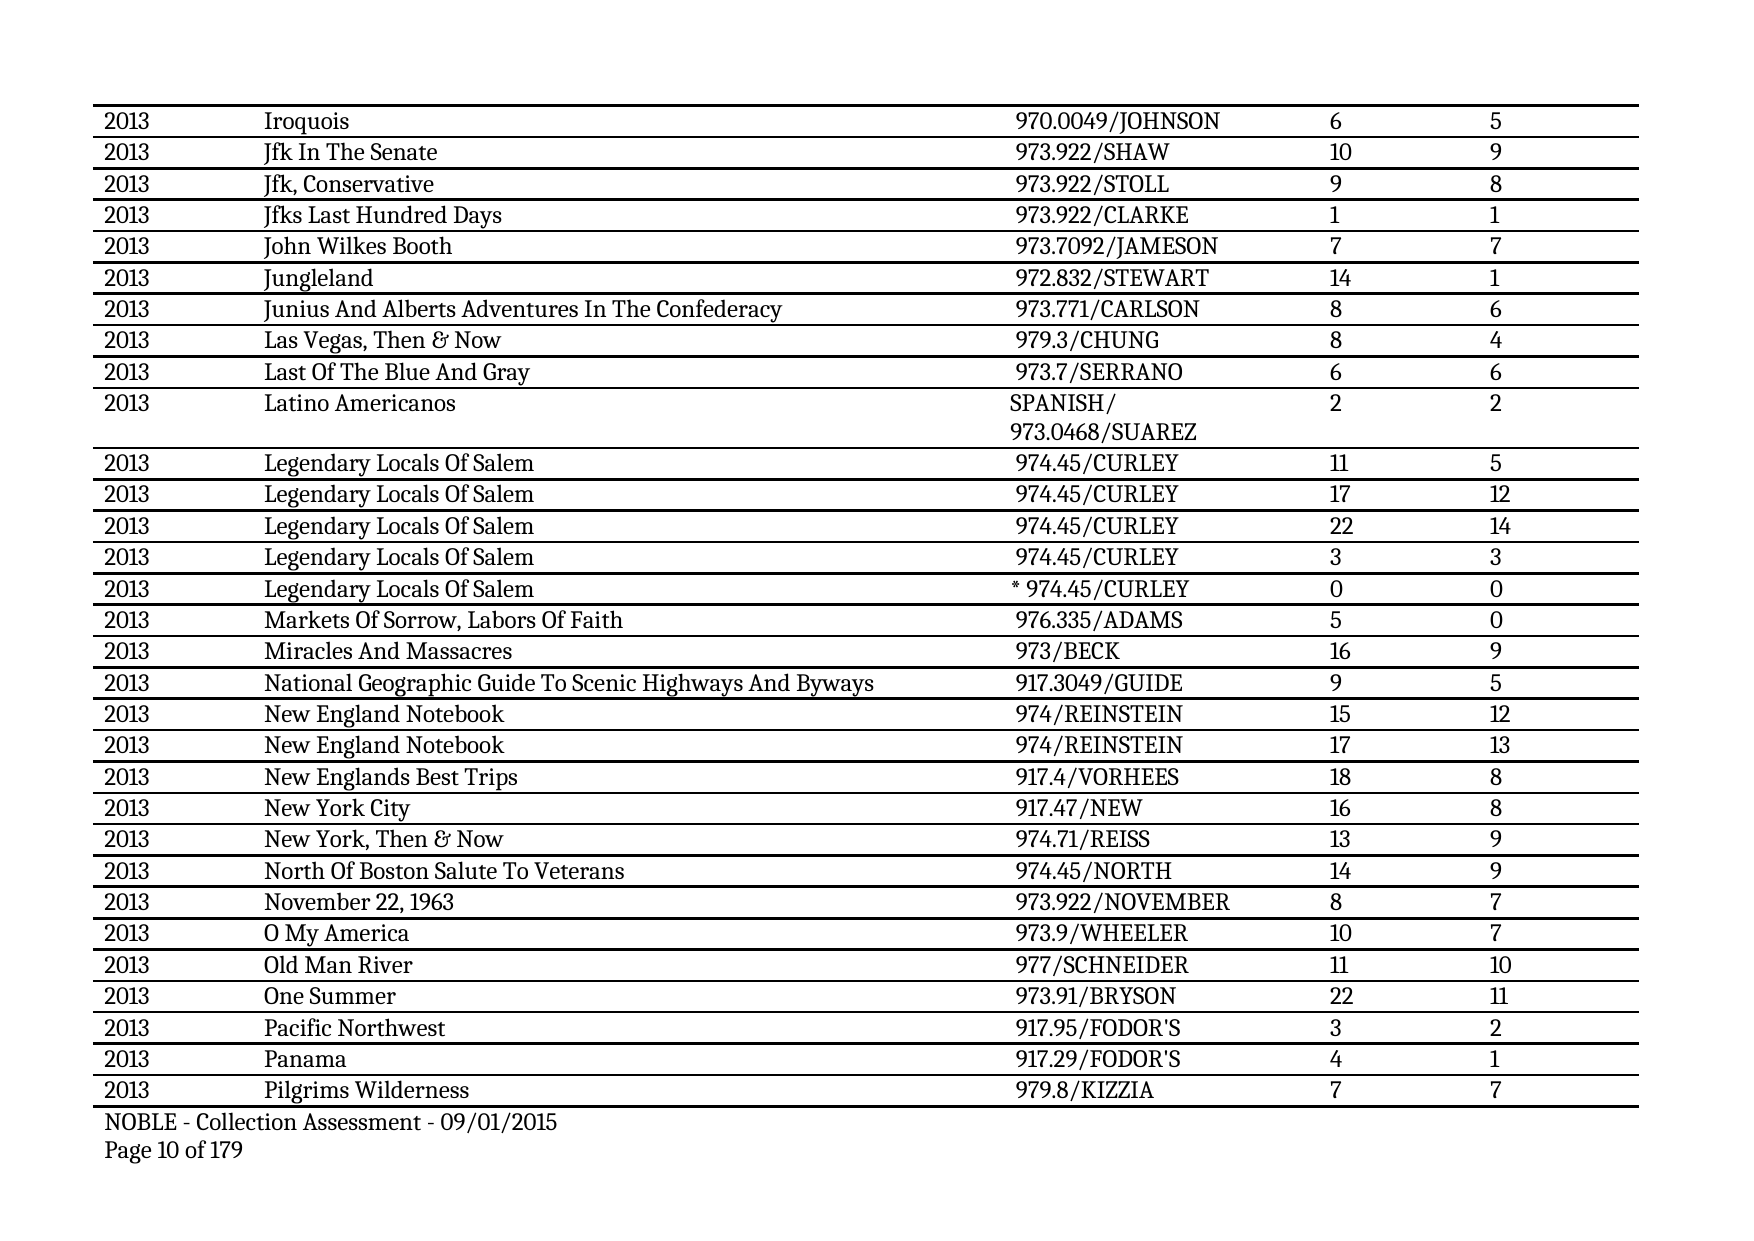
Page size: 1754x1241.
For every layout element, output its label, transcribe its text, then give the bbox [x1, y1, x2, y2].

table_cell 16 [1319, 637, 1478, 666]
table_cell 12 [1479, 700, 1638, 729]
table_cell John Wilkes Booth [253, 232, 999, 261]
table_cell Iroquois [253, 107, 999, 136]
table_cell 973.922/CLARKE [999, 201, 1319, 229]
table_cell 8 [1479, 763, 1638, 791]
table_cell 0 [1479, 606, 1638, 634]
table_cell 2013 [93, 951, 253, 979]
table_cell 2013 [93, 264, 253, 292]
table_cell 972.832/STEWART [999, 264, 1319, 292]
table_cell 2013 [93, 669, 253, 697]
table_cell 2013 [93, 825, 253, 854]
table_cell 2013 [93, 295, 253, 324]
table_cell 11 [1319, 449, 1478, 478]
table_cell 973.9/WHEELER [999, 920, 1319, 948]
table_cell 12 [1479, 481, 1638, 509]
table_cell 2013 [93, 920, 253, 948]
table_cell 9 [1319, 170, 1478, 198]
table_cell Jfk, Conservative [253, 170, 999, 198]
table_cell 2013 [93, 326, 253, 355]
table_cell 1 [1479, 264, 1638, 292]
table_cell 14 [1479, 512, 1638, 541]
table_cell 973.922/STOLL [999, 170, 1319, 198]
table_cell 17 [1319, 731, 1478, 760]
table_cell 4 [1319, 1045, 1478, 1073]
table_cell SPANISH/ 973.0468/SUAREZ [999, 389, 1319, 446]
table_cell 8 [1319, 888, 1478, 917]
table_cell 14 [1319, 857, 1478, 885]
table_cell Latino Americanos [253, 389, 999, 446]
table_cell 979.8/KIZZIA [999, 1076, 1319, 1105]
table_cell 2013 [93, 637, 253, 666]
table_cell 1 [1479, 1045, 1638, 1073]
table_cell 917.47/NEW [999, 794, 1319, 823]
table_cell 9 [1479, 138, 1638, 167]
table_cell 13 [1319, 825, 1478, 854]
table_cell 973.91/BRYSON [999, 982, 1319, 1011]
table_cell 13 [1479, 731, 1638, 760]
table_cell 2013 [93, 888, 253, 917]
table_cell 17 [1319, 481, 1478, 509]
table_cell 2 [1319, 389, 1478, 446]
table_cell 16 [1319, 794, 1478, 823]
table_cell 9 [1319, 669, 1478, 697]
table_cell 1 [1479, 201, 1638, 229]
table_cell 22 [1319, 512, 1478, 541]
table_cell Legendary Locals Of Salem [253, 575, 999, 603]
table_cell 2013 [93, 201, 253, 229]
table_cell One Summer [253, 982, 999, 1011]
table_cell 974.71/REISS [999, 825, 1319, 854]
table_cell Jfks Last Hundred Days [253, 201, 999, 229]
table_cell 9 [1479, 637, 1638, 666]
table_cell 15 [1319, 700, 1478, 729]
table_cell 973.7092/JAMESON [999, 232, 1319, 261]
table_cell 4 [1479, 326, 1638, 355]
table_cell Pacific Northwest [253, 1013, 999, 1042]
table_cell 2013 [93, 794, 253, 823]
table_cell Miracles And Massacres [253, 637, 999, 666]
table_cell North Of Boston Salute To Veterans [253, 857, 999, 885]
table_cell 2013 [93, 512, 253, 541]
table_cell 8 [1319, 295, 1478, 324]
table_cell 2013 [93, 543, 253, 572]
table_cell Panama [253, 1045, 999, 1073]
table_cell 2013 [93, 982, 253, 1011]
table_cell 974.45/CURLEY [999, 512, 1319, 541]
table_cell November 22, 1963 [253, 888, 999, 917]
table_cell 8 [1479, 794, 1638, 823]
table_cell 3 [1479, 543, 1638, 572]
table_cell 2 [1479, 1013, 1638, 1042]
table_cell 2013 [93, 763, 253, 791]
table_cell 2013 [93, 575, 253, 603]
table_cell 2013 [93, 449, 253, 478]
table_cell 2013 [93, 358, 253, 386]
table_cell 917.95/FODOR'S [999, 1013, 1319, 1042]
table_cell 10 [1319, 920, 1478, 948]
table_cell 973.922/NOVEMBER [999, 888, 1319, 917]
table_cell 5 [1479, 669, 1638, 697]
table_cell 7 [1479, 888, 1638, 917]
table_cell New York, Then & Now [253, 825, 999, 854]
table_cell Old Man River [253, 951, 999, 979]
table_cell Legendary Locals Of Salem [253, 449, 999, 478]
table_cell 2013 [93, 1076, 253, 1105]
table_cell 9 [1479, 857, 1638, 885]
table_cell 2013 [93, 389, 253, 446]
table_cell 14 [1319, 264, 1478, 292]
table_cell 973.771/CARLSON [999, 295, 1319, 324]
table_cell 2013 [93, 1045, 253, 1073]
table_cell 970.0049/JOHNSON [999, 107, 1319, 136]
table_cell 5 [1479, 449, 1638, 478]
table_cell Pilgrims Wilderness [253, 1076, 999, 1105]
table_cell 7 [1479, 232, 1638, 261]
table_cell Legendary Locals Of Salem [253, 481, 999, 509]
table_cell 2013 [93, 1013, 253, 1042]
table_cell 2013 [93, 107, 253, 136]
table_cell 7 [1319, 232, 1478, 261]
table_cell 6 [1319, 107, 1478, 136]
table_cell 2013 [93, 170, 253, 198]
table_cell 1 [1319, 201, 1478, 229]
table_cell 974/REINSTEIN [999, 731, 1319, 760]
table_cell 6 [1319, 358, 1478, 386]
table_cell 8 [1319, 326, 1478, 355]
table_cell 979.3/CHUNG [999, 326, 1319, 355]
table_cell O My America [253, 920, 999, 948]
table_cell 973/BECK [999, 637, 1319, 666]
table_cell 974.45/CURLEY [999, 481, 1319, 509]
table_cell 973.922/SHAW [999, 138, 1319, 167]
table_cell 917.4/VORHEES [999, 763, 1319, 791]
table_cell 977/SCHNEIDER [999, 951, 1319, 979]
table_cell * 974.45/CURLEY [999, 575, 1319, 603]
table_cell 0 [1319, 575, 1478, 603]
table_cell 917.3049/GUIDE [999, 669, 1319, 697]
table_cell Legendary Locals Of Salem [253, 543, 999, 572]
table_cell 917.29/FODOR'S [999, 1045, 1319, 1073]
table_cell 2013 [93, 138, 253, 167]
table_cell 2013 [93, 481, 253, 509]
table_cell 5 [1319, 606, 1478, 634]
table_cell 11 [1319, 951, 1478, 979]
table_cell New England Notebook [253, 700, 999, 729]
table_cell New England Notebook [253, 731, 999, 760]
table_cell New York City [253, 794, 999, 823]
table_cell Junius And Alberts Adventures In The Confederacy [253, 295, 999, 324]
table_cell New Englands Best Trips [253, 763, 999, 791]
table_cell 2013 [93, 232, 253, 261]
table_cell 8 [1479, 170, 1638, 198]
table_cell 2013 [93, 700, 253, 729]
table_cell 974/REINSTEIN [999, 700, 1319, 729]
table_cell 973.7/SERRANO [999, 358, 1319, 386]
table_cell 7 [1479, 920, 1638, 948]
table_cell National Geographic Guide To Scenic Highways And Byways [253, 669, 999, 697]
table_cell 10 [1319, 138, 1478, 167]
table_cell 976.335/ADAMS [999, 606, 1319, 634]
table_cell 2013 [93, 606, 253, 634]
table_cell 7 [1479, 1076, 1638, 1105]
table_cell 10 [1479, 951, 1638, 979]
table_cell 9 [1479, 825, 1638, 854]
table_cell 2 [1479, 389, 1638, 446]
table_cell 974.45/CURLEY [999, 543, 1319, 572]
table_cell Legendary Locals Of Salem [253, 512, 999, 541]
table_cell 11 [1479, 982, 1638, 1011]
table_cell Last Of The Blue And Gray [253, 358, 999, 386]
table_cell 974.45/NORTH [999, 857, 1319, 885]
table_cell 5 [1479, 107, 1638, 136]
table_cell 3 [1319, 1013, 1478, 1042]
table_cell 18 [1319, 763, 1478, 791]
table_cell 7 [1319, 1076, 1478, 1105]
table_cell 6 [1479, 295, 1638, 324]
table_cell Jungleland [253, 264, 999, 292]
table_cell Jfk In The Senate [253, 138, 999, 167]
table_cell 2013 [93, 731, 253, 760]
table_cell 974.45/CURLEY [999, 449, 1319, 478]
table_cell Las Vegas, Then & Now [253, 326, 999, 355]
table_cell 6 [1479, 358, 1638, 386]
table_cell 2013 [93, 857, 253, 885]
table_cell Markets Of Sorrow, Labors Of Faith [253, 606, 999, 634]
table_cell 3 [1319, 543, 1478, 572]
table_cell 0 [1479, 575, 1638, 603]
table_cell 22 [1319, 982, 1478, 1011]
